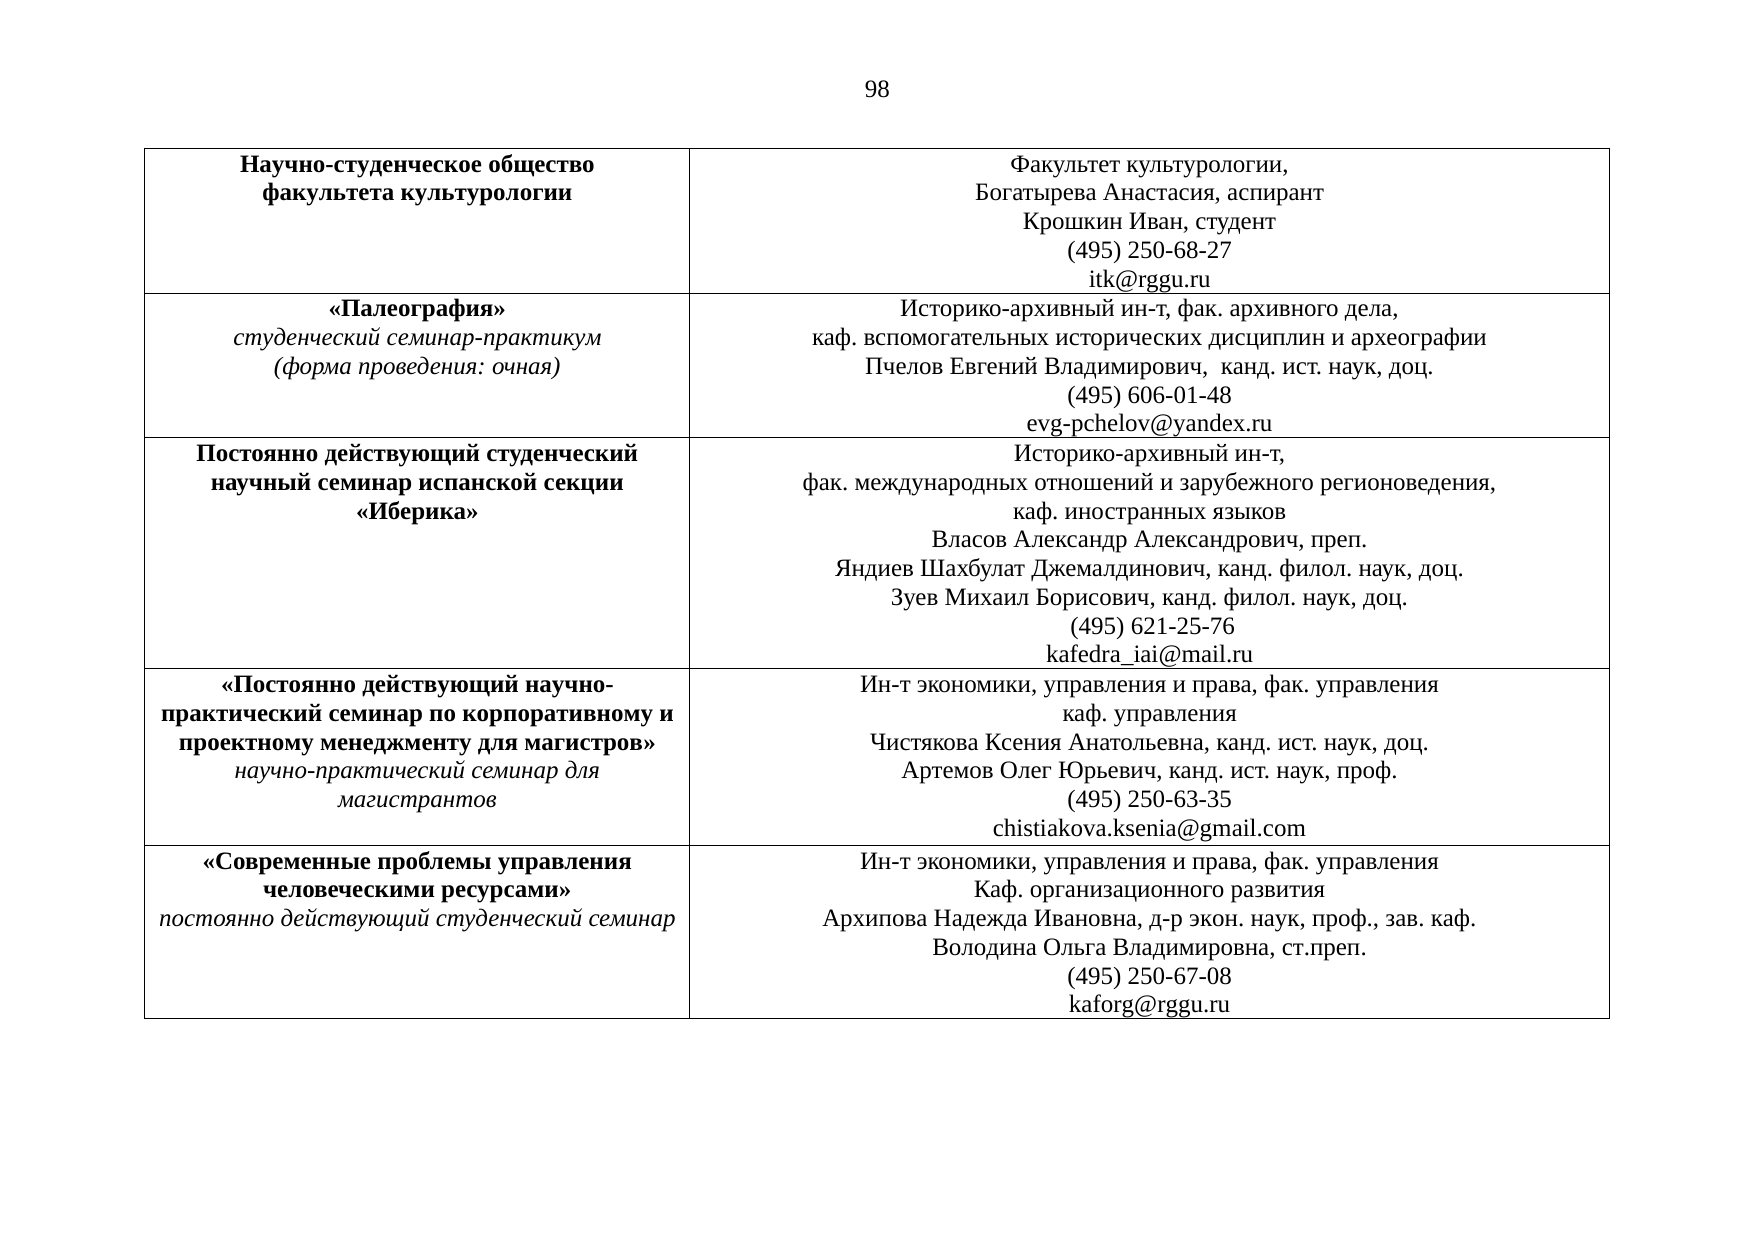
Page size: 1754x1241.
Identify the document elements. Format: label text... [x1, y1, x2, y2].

table_cell Постоянно действующий студенческий научный семинар испанской секции «Иберика» [145, 438, 689, 668]
table_cell Факультет культурологии, Богатырева Анастасия, аспирант Крошкин Иван, студент (495) 250-68-27 itk@rggu.ru [690, 149, 1609, 292]
table_cell «Современные проблемы управления человеческими ресурсами» постоянно действующий студенческий семинар [145, 846, 689, 1018]
table_cell Научно-студенческое общество факультета культурологии [145, 149, 689, 292]
table_cell Историко-архивный ин-т, фак. архивного дела, каф. вспомогательных исторических дисциплин и археографии Пчелов Евгений Владимирович, канд. ист. наук, доц. (495) 606-01-48 evg-pchelov@yandex.ru [690, 294, 1609, 437]
table_cell «Постоянно действующий научно-практический семинар по корпоративному и проектному менеджменту для магистров» научно-практический семинар для магистрантов [145, 669, 689, 845]
table_cell Ин-т экономики, управления и права, фак. управления Каф. организационного развития Архипова Надежда Ивановна, д-р экон. наук, проф., зав. каф. Володина Ольга Владимировна, ст.преп. (495) 250-67-08 kaforg@rggu.ru [690, 846, 1609, 1018]
table_cell «Палеография» студенческий семинар-практикум (форма проведения: очная) [145, 294, 689, 437]
table_cell Ин-т экономики, управления и права, фак. управления каф. управления Чистякова Ксения Анатольевна, канд. ист. наук, доц. Артемов Олег Юрьевич, канд. ист. наук, проф. (495) 250-63-35 chistiakova.ksenia@gmail.com [690, 669, 1609, 845]
table_cell Историко-архивный ин-т, фак. международных отношений и зарубежного регионоведения, каф. иностранных языков Власов Александр Александрович, преп. Яндиев Шахбулат Джемалдинович, канд. филол. наук, доц. Зуев Михаил Борисович, канд. филол. наук, доц. (495) 621-25-76 kafedra_iai@mail.ru [690, 438, 1609, 668]
